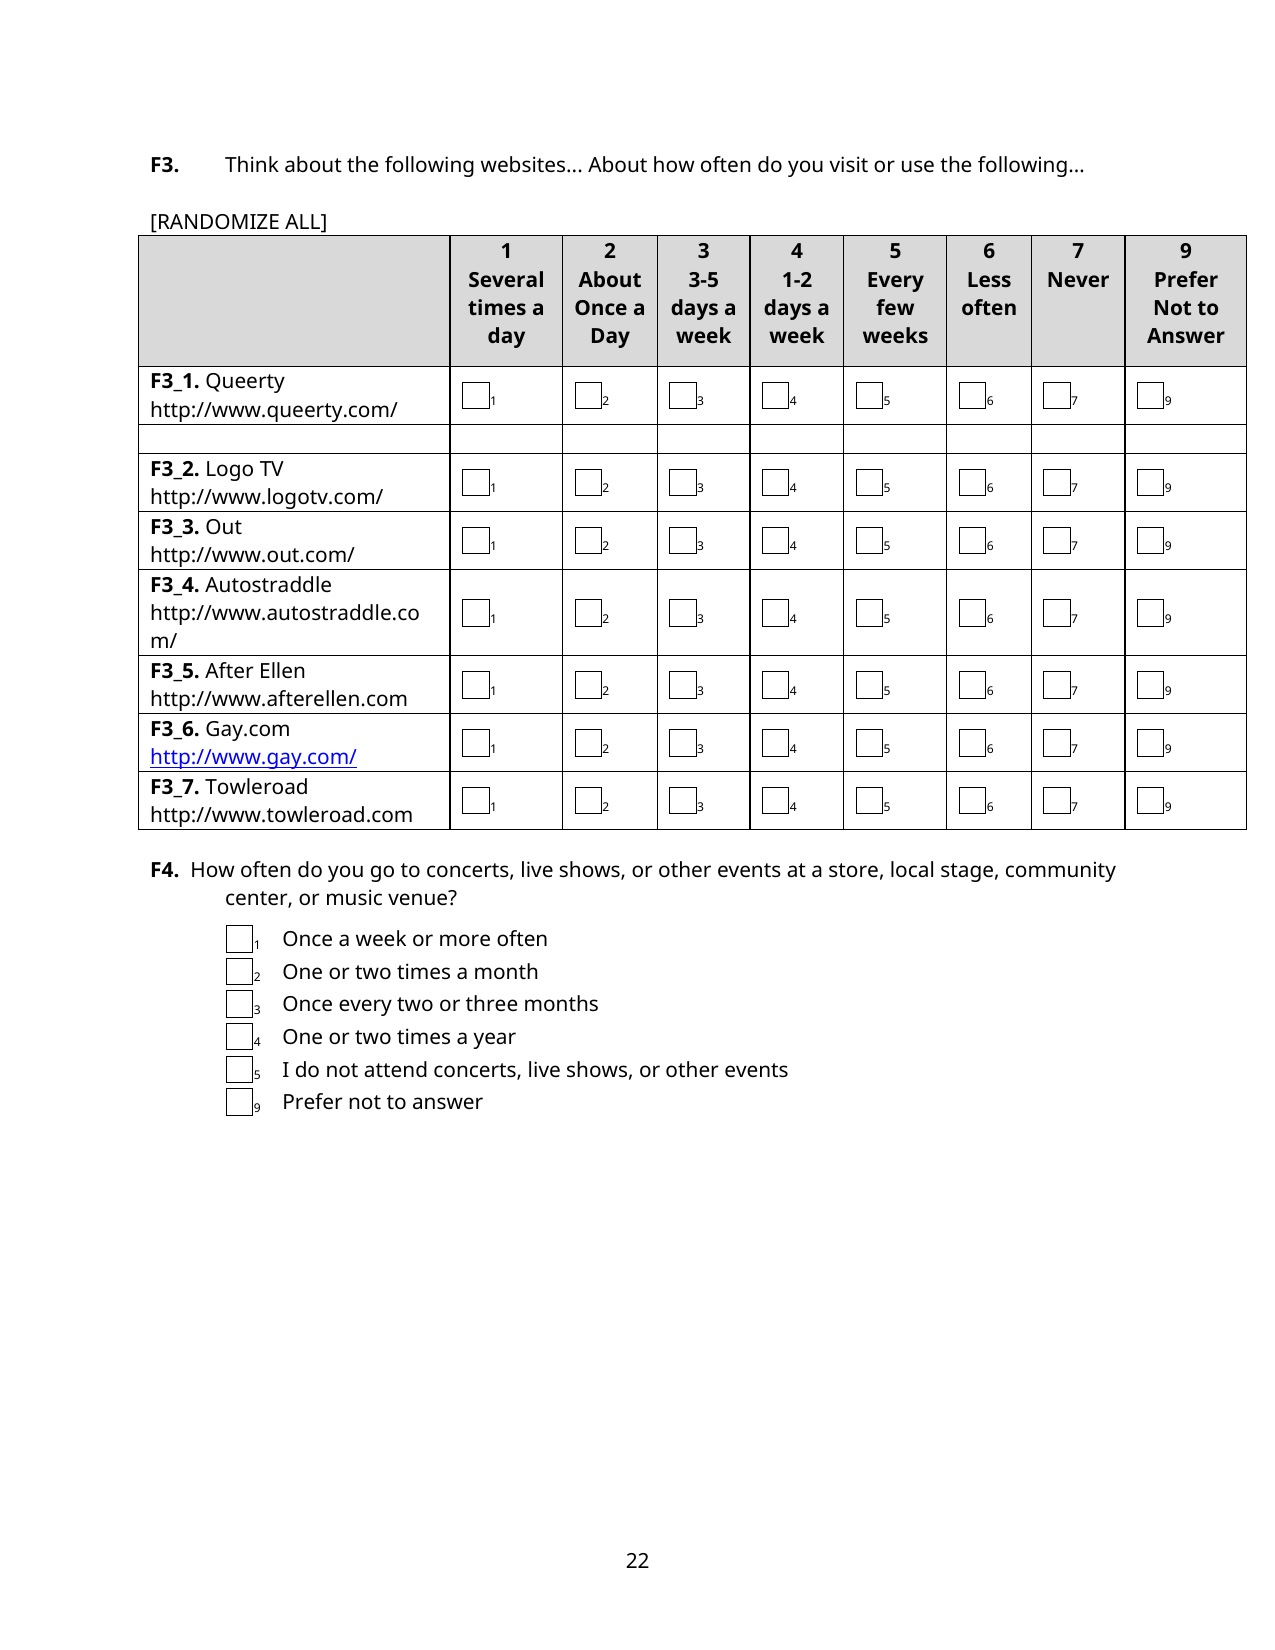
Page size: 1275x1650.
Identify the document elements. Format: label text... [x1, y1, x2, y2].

table_cell 3 [658, 367, 749, 423]
table_header 5 Every few weeks [844, 236, 946, 366]
table_cell 9 [1126, 772, 1246, 829]
text 5 I do not attend concerts, live shows, or other events [225, 1055, 1125, 1083]
table_cell 5 [844, 512, 946, 569]
table_cell 6 [947, 714, 1031, 771]
table_cell 7 [1032, 367, 1124, 423]
table_cell 4 [751, 512, 843, 569]
table_cell 1 [451, 454, 562, 511]
table_cell [658, 425, 749, 453]
table_cell 7 [1032, 656, 1124, 713]
table_header 6 Less often [947, 236, 1031, 366]
table_cell 2 [563, 656, 657, 713]
table_cell 3 [658, 454, 749, 511]
table_cell 6 [947, 512, 1031, 569]
table_cell 2 [563, 512, 657, 569]
table_cell 1 [451, 714, 562, 771]
text 3 Once every two or three months [225, 989, 1125, 1018]
table_cell 2 [563, 570, 657, 655]
table_cell F3_7. Towleroad http://www.towleroad.com [139, 772, 449, 829]
table_cell 3 [658, 714, 749, 771]
table_cell 6 [947, 367, 1031, 423]
table_cell 7 [1032, 570, 1124, 655]
table_cell 9 [1126, 367, 1246, 423]
table_cell 4 [751, 656, 843, 713]
table_cell 5 [844, 367, 946, 423]
table_cell [947, 425, 1031, 453]
table_cell 4 [751, 772, 843, 829]
table_cell 3 [658, 512, 749, 569]
table_cell F3_5. After Ellen http://www.afterellen.com [139, 656, 449, 713]
table_cell [563, 425, 657, 453]
table_cell 9 [1126, 454, 1246, 511]
table_cell 9 [1126, 512, 1246, 569]
table_cell 1 [451, 367, 562, 423]
text 9 Prefer not to answer [225, 1087, 1125, 1116]
text 4 One or two times a year [225, 1022, 1125, 1051]
table_cell 7 [1032, 772, 1124, 829]
table_header 2 About Once a Day [563, 236, 657, 366]
table_cell 6 [947, 454, 1031, 511]
table_cell 4 [751, 367, 843, 423]
text F3. Think about the following websites... About how often do you visit or use the following… [150, 150, 1125, 178]
text 2 One or two times a month [225, 957, 1125, 985]
table_cell 6 [947, 656, 1031, 713]
table_cell 9 [1126, 656, 1246, 713]
table_cell 7 [1032, 714, 1124, 771]
table_cell 5 [844, 772, 946, 829]
table_cell 5 [844, 656, 946, 713]
table_cell [844, 425, 946, 453]
table_cell 2 [563, 772, 657, 829]
table_cell F3_6. Gay.com http://www.gay.com/ [139, 714, 449, 771]
table_cell [1126, 425, 1246, 453]
table_cell 4 [751, 570, 843, 655]
text [RANDOMIZE ALL] [150, 207, 1125, 235]
table_cell 6 [947, 570, 1031, 655]
table_header [139, 236, 449, 366]
table_cell 6 [947, 772, 1031, 829]
table_cell 7 [1032, 454, 1124, 511]
table_cell F3_4. Autostraddle http://www.autostraddle.com/ [139, 570, 449, 655]
table_cell 1 [451, 512, 562, 569]
text F4. How often do you go to concerts, live shows, or other events at a store, local stage, community center, or music venue? [150, 855, 1125, 912]
table_cell 4 [751, 454, 843, 511]
table_cell [139, 425, 449, 453]
table_cell [451, 425, 562, 453]
text 1 Once a week or more often [225, 924, 1125, 953]
table_cell 5 [844, 714, 946, 771]
table_cell 7 [1032, 512, 1124, 569]
table_cell 1 [451, 570, 562, 655]
table_cell 3 [658, 772, 749, 829]
table_header 9 Prefer Not to Answer [1126, 236, 1246, 366]
table_cell 1 [451, 656, 562, 713]
table_header 3 3-5 days a week [658, 236, 749, 366]
table_cell 2 [563, 367, 657, 423]
table_cell 3 [658, 656, 749, 713]
table_cell F3_1. Queerty http://www.queerty.com/ [139, 367, 449, 423]
table_header 4 1-2 days a week [751, 236, 843, 366]
table_cell F3_2. Logo TV http://www.logotv.com/ [139, 454, 449, 511]
table_cell 2 [563, 714, 657, 771]
table_header 1 Several times a day [451, 236, 562, 366]
table_cell [1032, 425, 1124, 453]
table_cell [751, 425, 843, 453]
table_cell 9 [1126, 570, 1246, 655]
table_cell 5 [844, 454, 946, 511]
table_cell 9 [1126, 714, 1246, 771]
table_cell 4 [751, 714, 843, 771]
table_cell 3 [658, 570, 749, 655]
table_cell 5 [844, 570, 946, 655]
table_cell 1 [451, 772, 562, 829]
table_cell 2 [563, 454, 657, 511]
table_cell F3_3. Out http://www.out.com/ [139, 512, 449, 569]
table_header 7 Never [1032, 236, 1124, 366]
